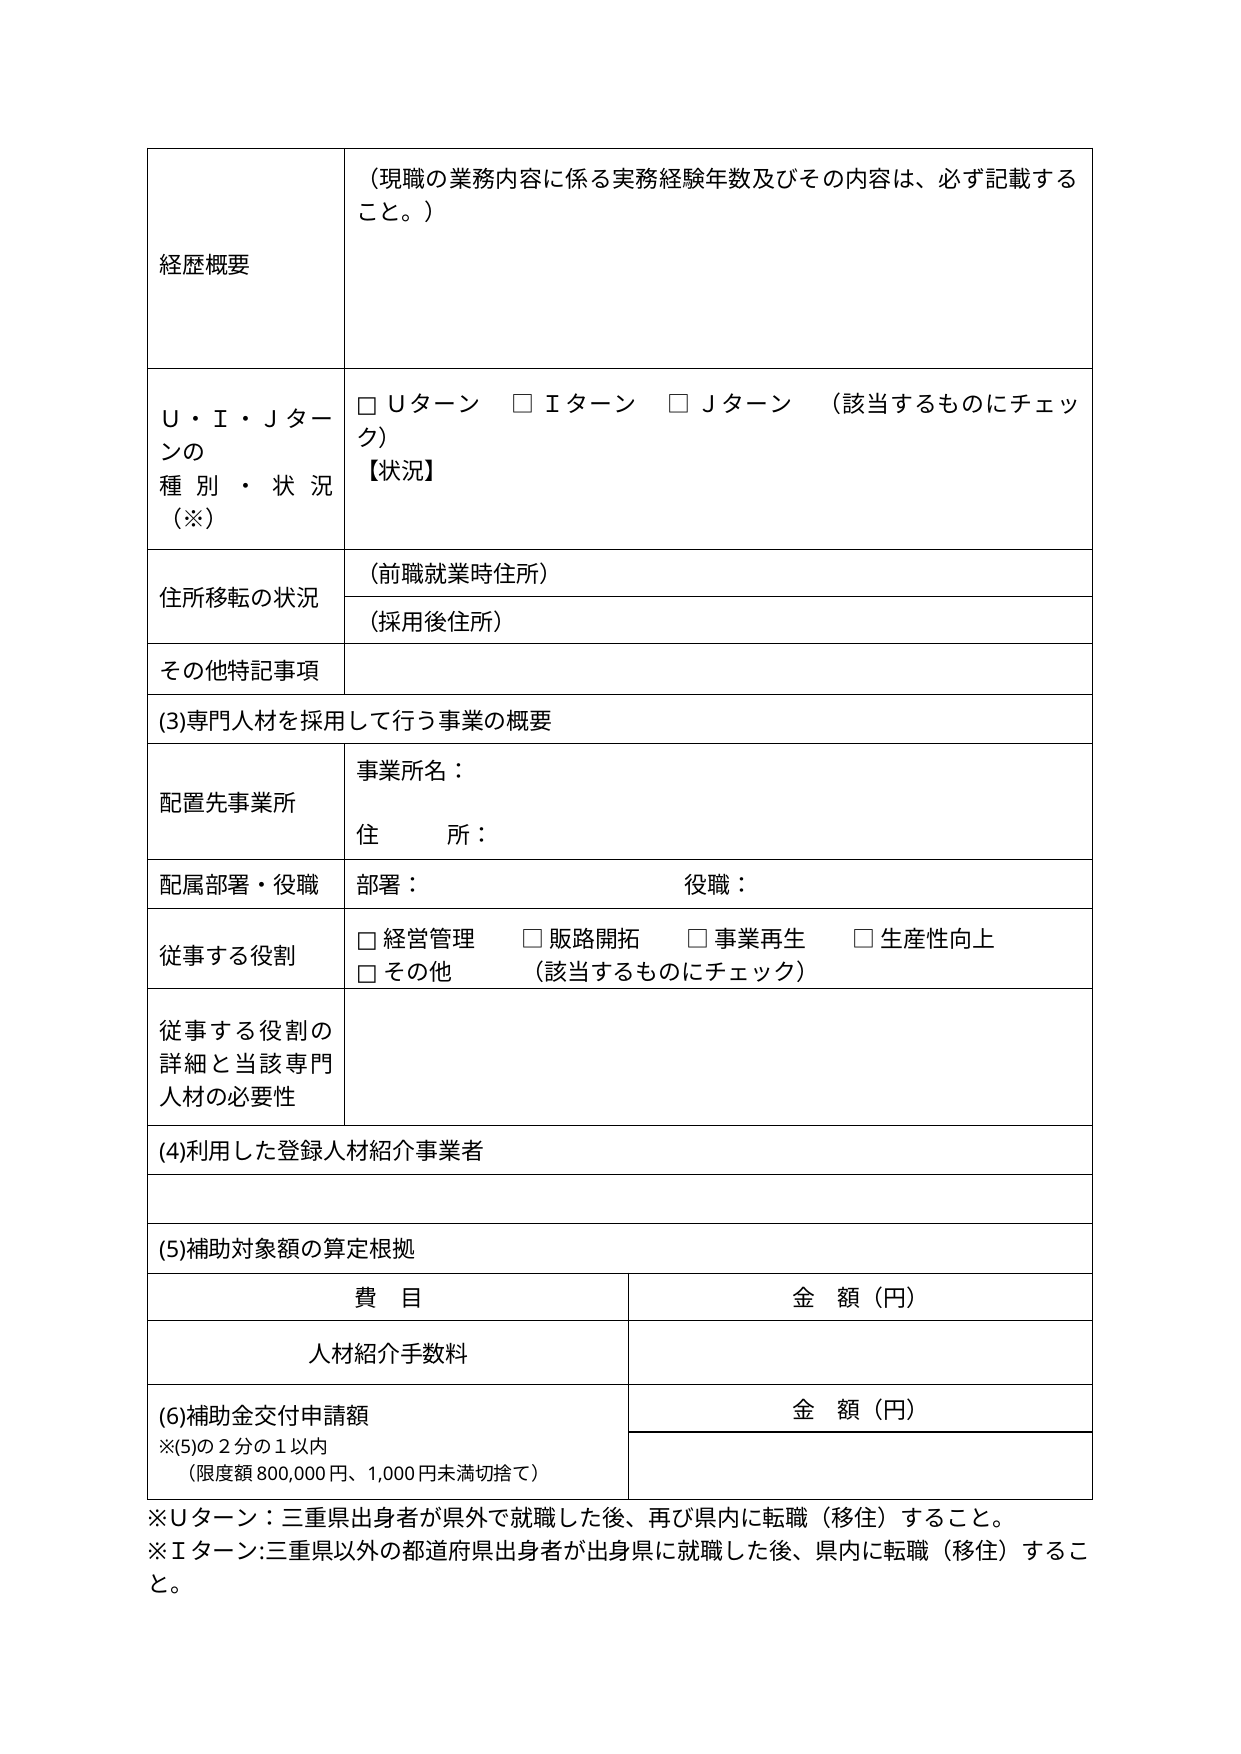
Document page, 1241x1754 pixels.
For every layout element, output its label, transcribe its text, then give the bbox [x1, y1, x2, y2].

table_cell 金 額（円） [629, 1385, 1092, 1431]
table_cell （採用後住所） [345, 597, 1092, 643]
table_cell （現職の業務内容に係る実務経験年数及びその内容は、必ず記載すること。） [345, 149, 1092, 368]
table_cell (6)補助金交付申請額 ※(5)の２分の１以内 （限度額800,000円、1,000円未満切捨て） [148, 1385, 628, 1498]
table_cell （前職就業時住所） [345, 550, 1092, 596]
table_cell 事業所名： 住 所： [345, 744, 1092, 859]
table_cell (5)補助対象額の算定根拠 [148, 1224, 1092, 1272]
text ※Ｕターン：三重県出身者が県外で就職した後、再び県内に転職（移住）すること。 [148, 1500, 1092, 1533]
text ※Ｉターン:三重県以外の都道府県出身者が出身県に就職した後、県内に転職（移住）すること。 [148, 1533, 1092, 1599]
table_cell 経歴概要 [148, 149, 344, 368]
table_cell [345, 989, 1092, 1124]
table_cell 配属部署・役職 [148, 860, 344, 908]
table_cell 人材紹介手数料 [148, 1321, 628, 1384]
table_cell [148, 1175, 1092, 1222]
table_cell Ｕ・Ｉ・Ｊターンの 種別・状況（※） [148, 369, 344, 549]
table_cell (4)利用した登録人材紹介事業者 [148, 1126, 1092, 1174]
table_cell 金 額（円） [629, 1274, 1092, 1320]
table_cell 配置先事業所 [148, 744, 344, 859]
table_cell 従事する役割 [148, 909, 344, 987]
table_cell [629, 1433, 1092, 1498]
table_cell 部署： 役職： [345, 860, 1092, 908]
table_cell [345, 644, 1092, 694]
table_cell 費 目 [148, 1274, 628, 1320]
table_cell (3)専門人材を採用して行う事業の概要 [148, 695, 1092, 743]
table_cell □ 経営管理 □ 販路開拓 □ 事業再生 □ 生産性向上 □ その他 （該当するものにチェック） [345, 909, 1092, 987]
table_cell その他特記事項 [148, 644, 344, 694]
table_cell [629, 1321, 1092, 1384]
table_cell 従事する役割の詳細と当該専門人材の必要性 [148, 989, 344, 1124]
table_cell □ Ｕターン □ Ｉターン □ Ｊターン （該当するものにチェック） 【状況】 [345, 369, 1092, 549]
table_cell 住所移転の状況 [148, 550, 344, 643]
